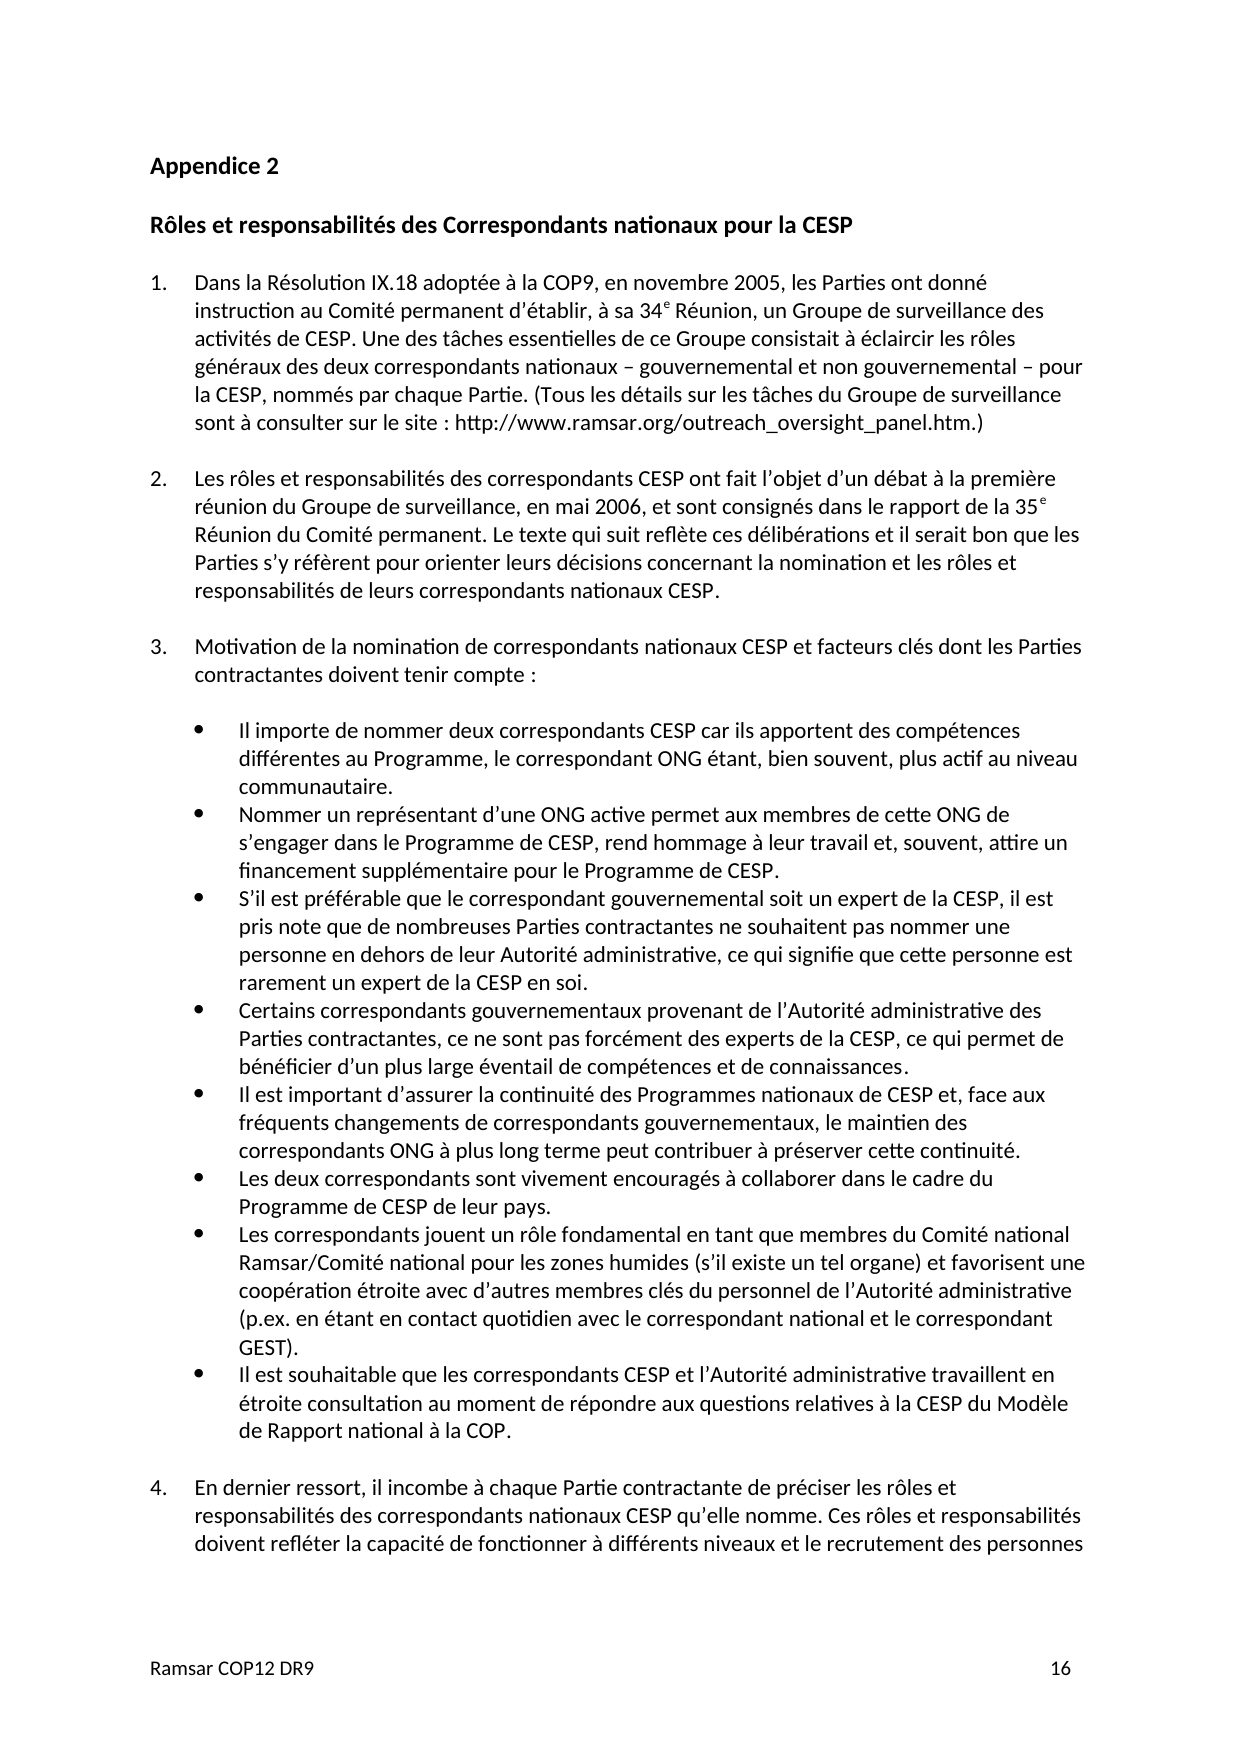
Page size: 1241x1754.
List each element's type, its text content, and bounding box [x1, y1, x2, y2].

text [150, 1473, 1090, 1557]
list Les deux correspondants sont vivement encouragés à collaborer dans le cadre du Programme de CESP de leur pays. [194, 1164, 1090, 1221]
list Certains correspondants gouvernementaux provenant de l’Autorité administrative des Parties contractantes, ce ne sont pas forcément des experts de la CESP, ce qui permet de bénéficier d’un plus large éventail de compétences et de connaissances. [194, 996, 1090, 1080]
list Il est important d’assurer la continuité des Programmes nationaux de CESP et, face aux fréquents changements de correspondants gouvernementaux, le maintien des correspondants ONG à plus long terme peut contribuer à préserver cette continuité. [194, 1080, 1090, 1164]
text 2. Les rôles et responsabilités des correspondants CESP ont fait l’objet d’un débat à la première réunion du Groupe de surveillance, en mai 2006, et sont consignés dans le rapport de la 35e Réunion du Comité permanent. Le texte qui suit reflète ces délibérations et il serait bon que les Parties s’y réfèrent pour orienter leurs décisions concernant la nomination et les rôles et responsabilités de leurs correspondants nationaux CESP. [150, 464, 1090, 604]
list Nommer un représentant d’une ONG active permet aux membres de cette ONG de s’engager dans le Programme de CESP, rend hommage à leur travail et, souvent, attire un financement supplémentaire pour le Programme de CESP. [194, 800, 1090, 884]
text Rôles et responsabilités des Correspondants nationaux pour la CESP [150, 209, 1090, 240]
list Les correspondants jouent un rôle fondamental en tant que membres du Comité national Ramsar/Comité national pour les zones humides (s’il existe un tel organe) et favorisent une coopération étroite avec d’autres membres clés du personnel de l’Autorité administrative (p.ex. en étant en contact quotidien avec le correspondant national et le correspondant GEST). [194, 1221, 1090, 1361]
list Il est souhaitable que les correspondants CESP et l’Autorité administrative travaillent en étroite consultation au moment de répondre aux questions relatives à la CESP du Modèle de Rapport national à la COP. [194, 1361, 1090, 1445]
list S’il est préférable que le correspondant gouvernemental soit un expert de la CESP, il est pris note que de nombreuses Parties contractantes ne souhaitent pas nommer une personne en dehors de leur Autorité administrative, ce qui signifie que cette personne est rarement un expert de la CESP en soi. [194, 884, 1090, 996]
list Il importe de nommer deux correspondants CESP car ils apportent des compétences différentes au Programme, le correspondant ONG étant, bien souvent, plus actif au niveau communautaire. [194, 716, 1090, 800]
text 1. Dans la Résolution IX.18 adoptée à la COP9, en novembre 2005, les Parties ont donné instruction au Comité permanent d’établir, à sa 34e Réunion, un Groupe de surveillance des activités de CESP. Une des tâches essentielles de ce Groupe consistait à éclaircir les rôles généraux des deux correspondants nationaux – gouvernemental et non gouvernemental – pour la CESP, nommés par chaque Partie. (Tous les détails sur les tâches du Groupe de surveillance sont à consulter sur le site : http://www.ramsar.org/outreach_oversight_panel.htm.) [150, 268, 1090, 436]
text 3. Motivation de la nomination de correspondants nationaux CESP et facteurs clés dont les Parties contractantes doivent tenir compte : [150, 632, 1090, 688]
text Appendice 2 [150, 150, 1090, 181]
